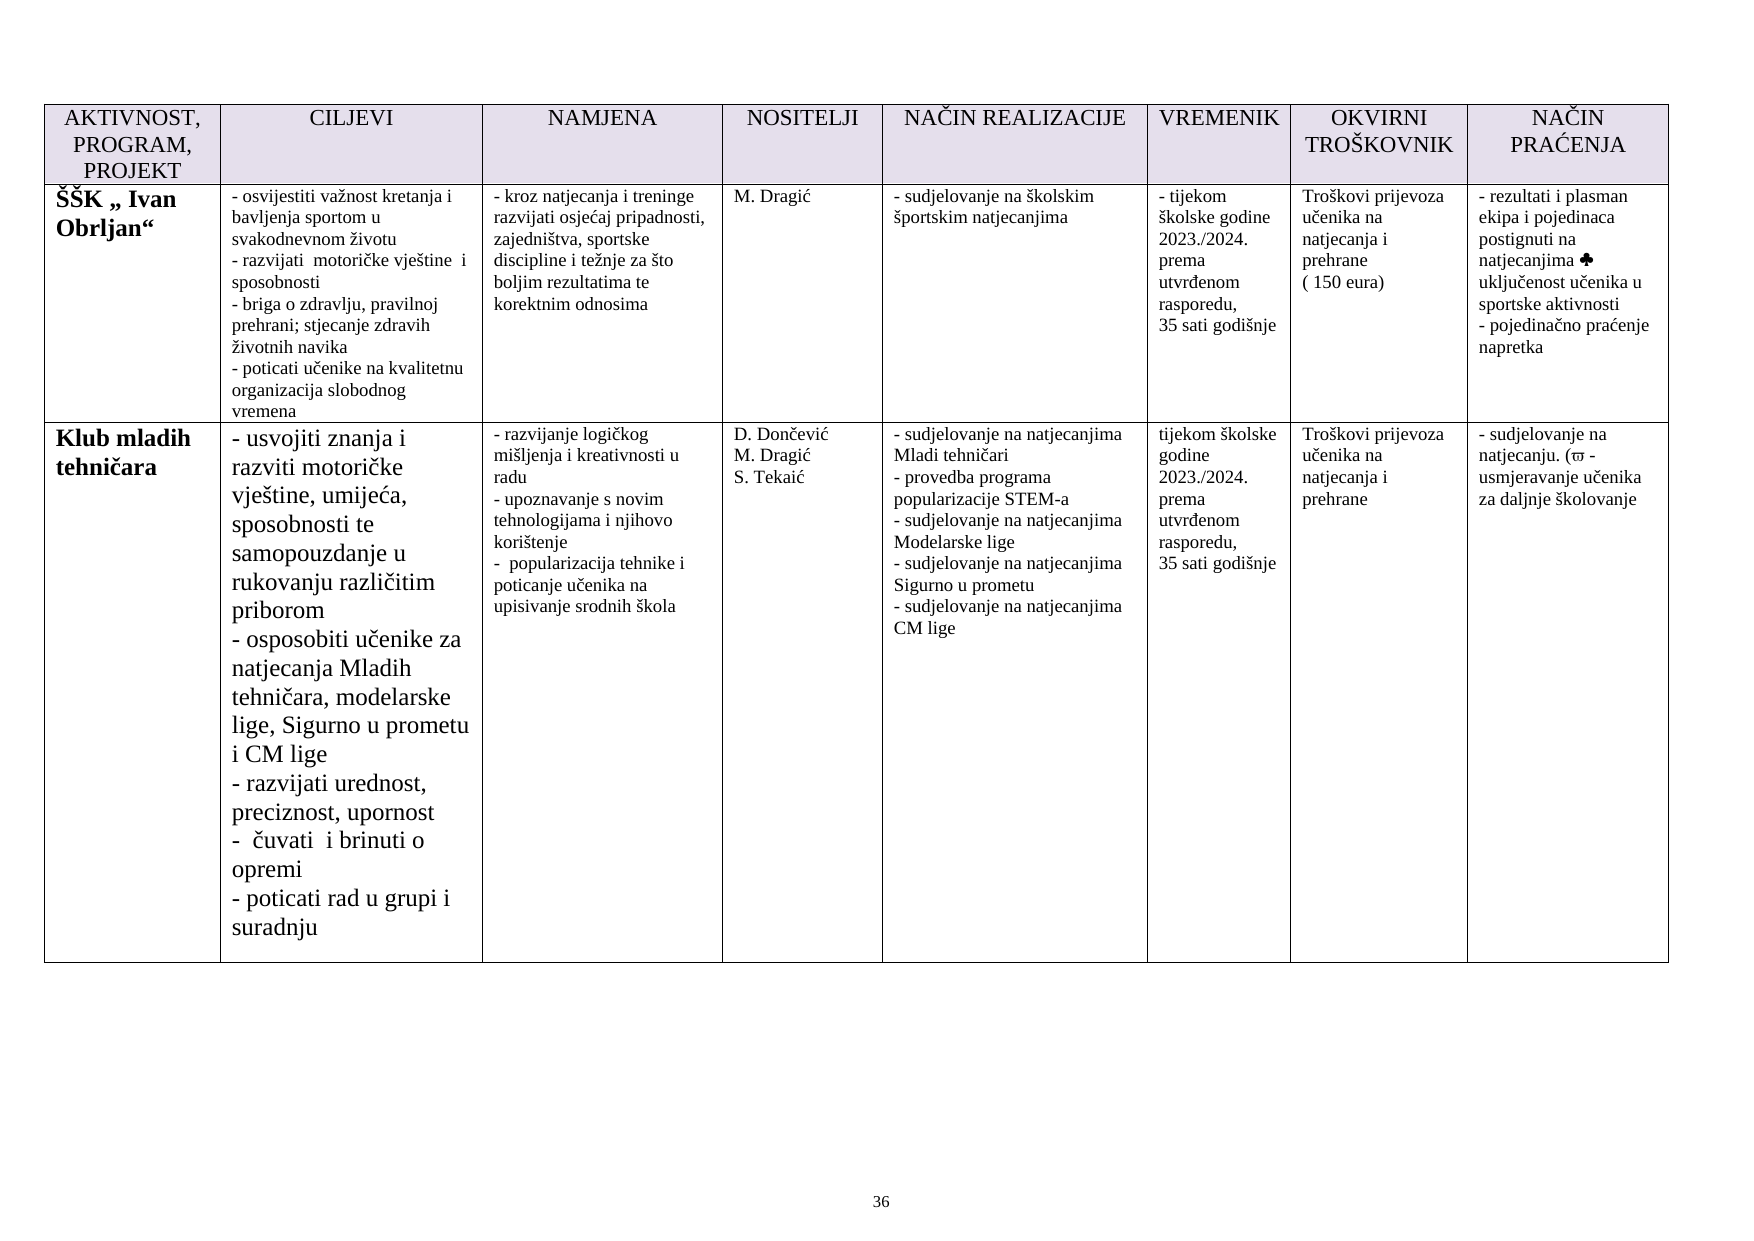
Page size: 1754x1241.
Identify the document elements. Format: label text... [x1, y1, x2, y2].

table_cell - sudjelovanje na natjecanju. ( - usmjeravanje učenika za daljnje školovanje [1468, 423, 1668, 962]
table_cell D. Dončević M. Dragić S. Tekaić [723, 423, 882, 962]
table_cell - usvojiti znanja i razviti motoričke vještine, umijeća, sposobnosti te samopouzdanje u rukovanju različitim priborom - osposobiti učenike za natjecanja Mladih tehničara, modelarske lige, Sigurno u prometu i CM lige - razvijati urednost, preciznost, upornost - čuvati i brinuti o opremi - poticati rad u grupi i suradnju [221, 423, 482, 962]
table_cell Klub mladih tehničara [45, 423, 220, 962]
table_cell - razvijanje logičkog mišljenja i kreativnosti u radu - upoznavanje s novim tehnologijama i njihovo korištenje - popularizacija tehnike i poticanje učenika na upisivanje srodnih škola [483, 423, 722, 962]
table_cell - osvijestiti važnost kretanja i bavljenja sportom u svakodnevnom životu - razvijati motoričke vještine i sposobnosti - briga o zdravlju, pravilnoj prehrani; stjecanje zdravih životnih navika - poticati učenike na kvalitetnu organizacija slobodnog vremena [221, 185, 482, 422]
table_header VREMENIK [1148, 105, 1290, 183]
table_cell - rezultati i plasman ekipa i pojedinaca postignuti na natjecanjima  uključenost učenika u sportske aktivnosti - pojedinačno praćenje napretka [1468, 185, 1668, 422]
table_header NAČIN PRAĆENJA [1468, 105, 1668, 183]
table_header NAMJENA [483, 105, 722, 183]
table_cell Troškovi prijevoza učenika na natjecanja i prehrane [1291, 423, 1467, 962]
table_cell tijekom školske godine 2023./2024. prema utvrđenom rasporedu, 35 sati godišnje [1148, 423, 1290, 962]
table_header CILJEVI [221, 105, 482, 183]
table_cell - tijekom školske godine 2023./2024. prema utvrđenom rasporedu, 35 sati godišnje [1148, 185, 1290, 422]
table_header NOSITELJI [723, 105, 882, 183]
table_cell ŠŠK „ Ivan Obrljan“ [45, 185, 220, 422]
table_cell - kroz natjecanja i treninge razvijati osjećaj pripadnosti, zajedništva, sportske discipline i težnje za što boljim rezultatima te korektnim odnosima [483, 185, 722, 422]
table_cell M. Dragić [723, 185, 882, 422]
table_cell - sudjelovanje na školskim športskim natjecanjima [883, 185, 1147, 422]
table_header OKVIRNI TROŠKOVNIK [1291, 105, 1467, 183]
table_header AKTIVNOST, PROGRAM, PROJEKT [45, 105, 220, 183]
table_cell - sudjelovanje na natjecanjima Mladi tehničari - provedba programa popularizacije STEM-a - sudjelovanje na natjecanjima Modelarske lige - sudjelovanje na natjecanjima Sigurno u prometu - sudjelovanje na natjecanjima CM lige [883, 423, 1147, 962]
table_header NAČIN REALIZACIJE [883, 105, 1147, 183]
table_cell Troškovi prijevoza učenika na natjecanja i prehrane ( 150 eura) [1291, 185, 1467, 422]
